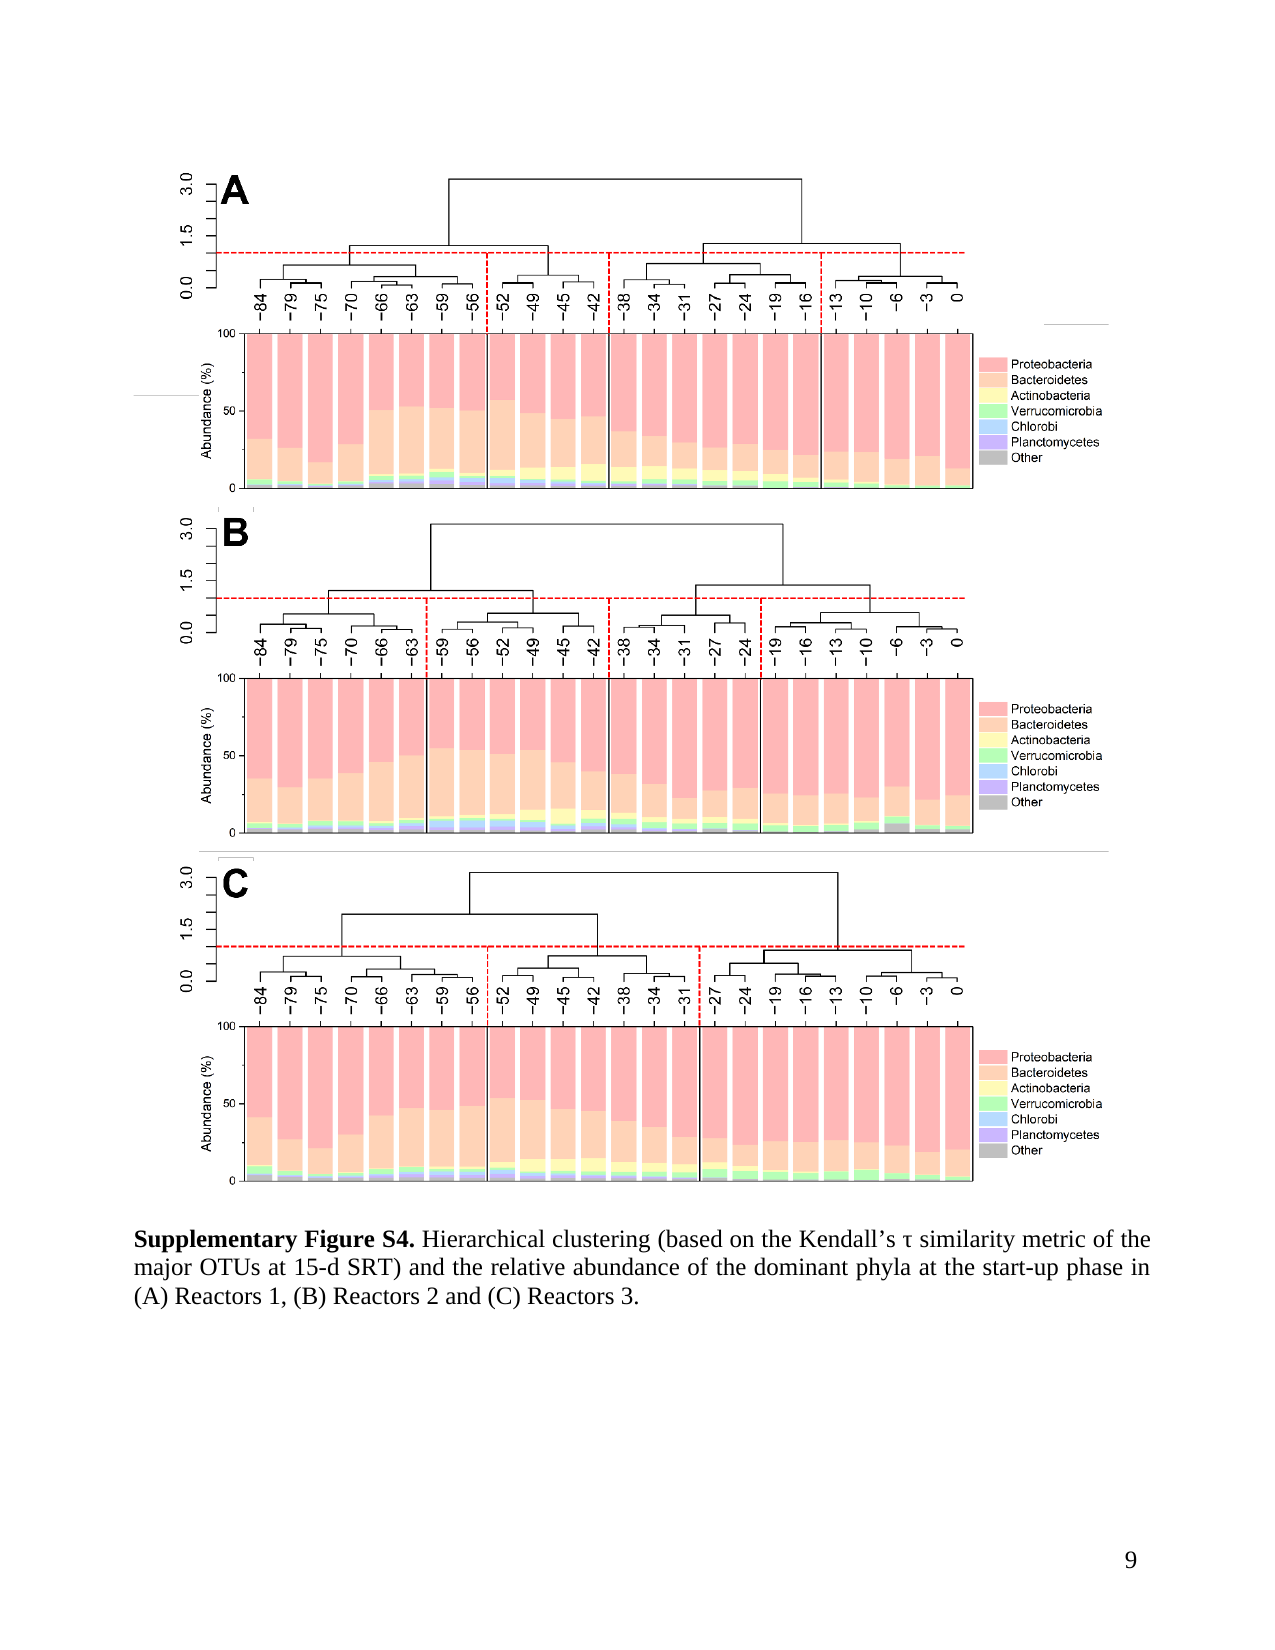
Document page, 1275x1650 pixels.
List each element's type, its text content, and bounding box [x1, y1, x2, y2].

picture [133, 153, 1109, 1199]
text Supplementary Figure S4. Hierarchical clustering (based on the Kendall’s τ similarity metric of the major OTUs at 15-d SRT) and the relative abundance of the dominant phyla at the start-up phase in (A) Reactors 1, (B) Reactors 2 and (C) Reactors 3. [133, 1224, 1152, 1310]
